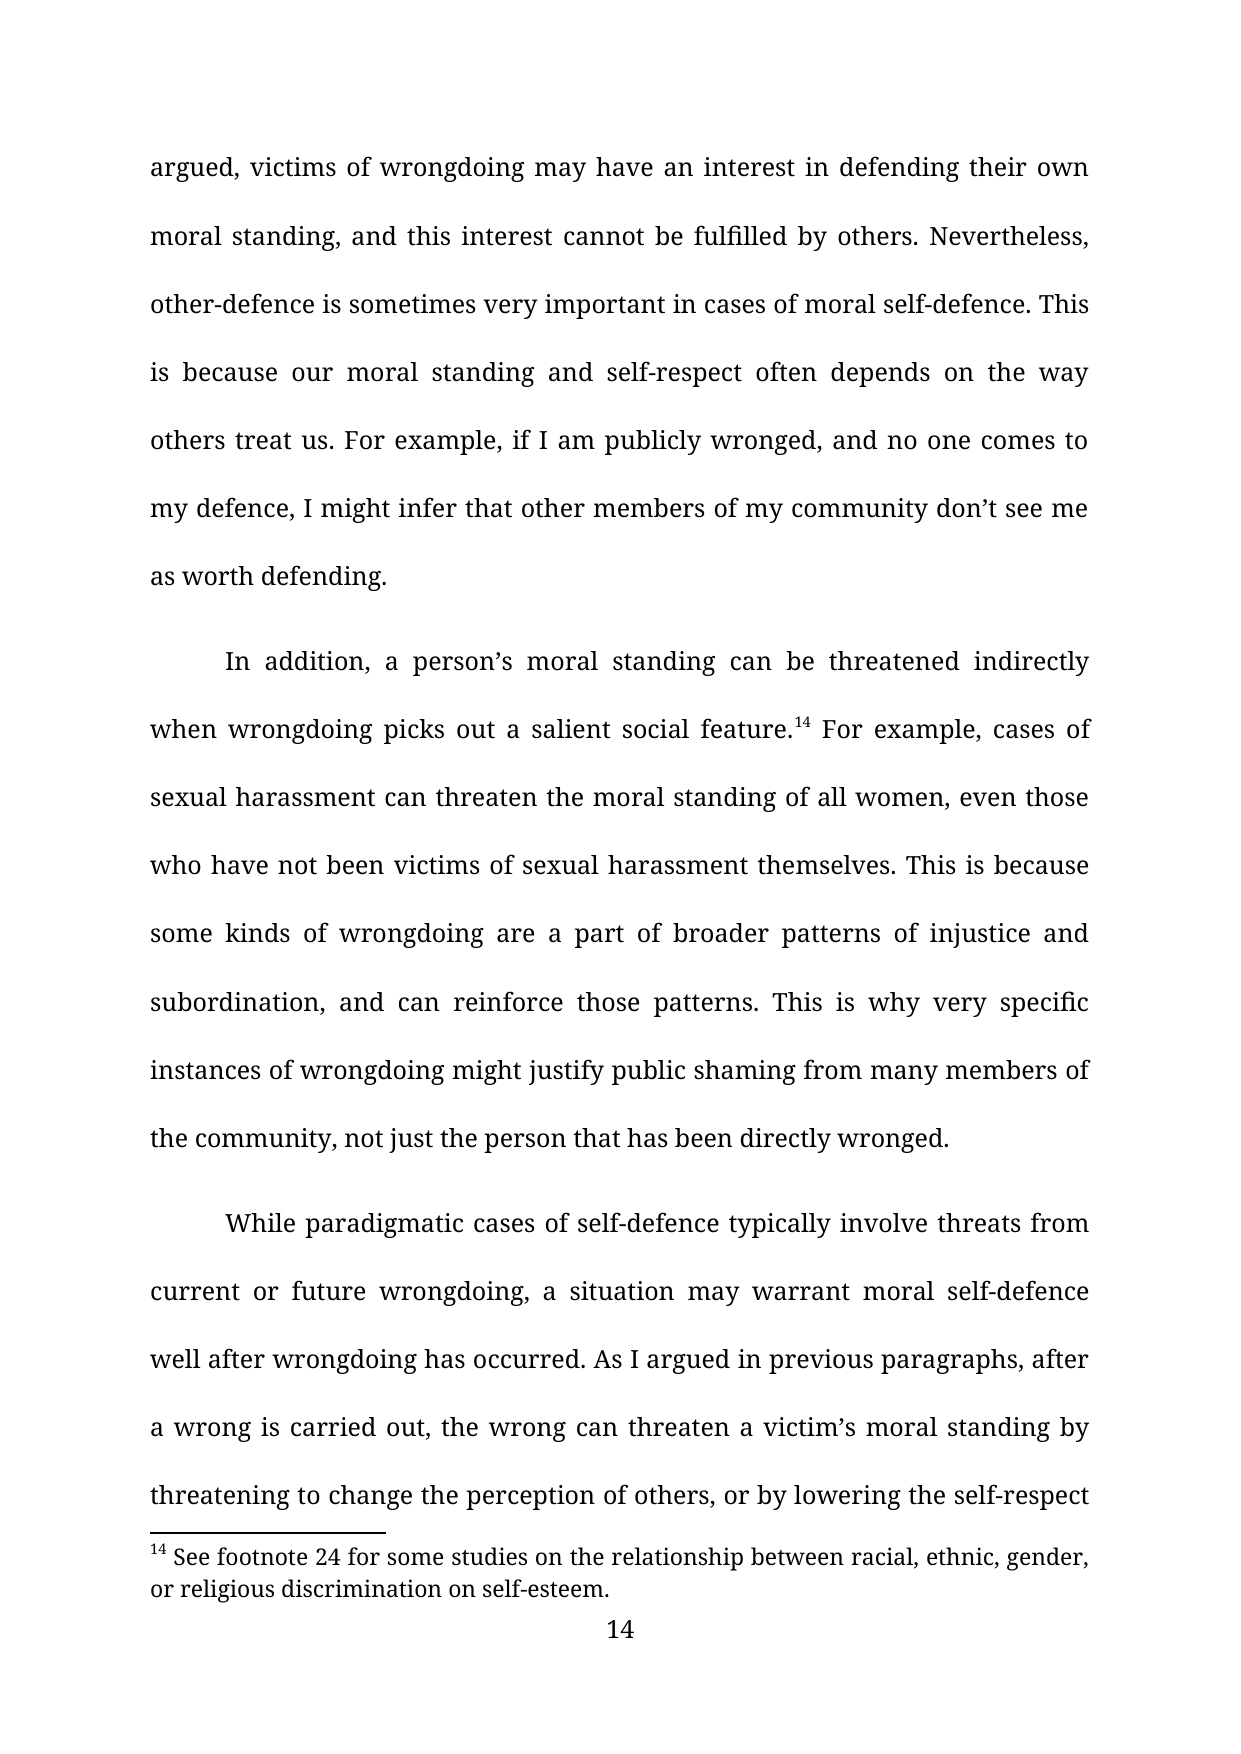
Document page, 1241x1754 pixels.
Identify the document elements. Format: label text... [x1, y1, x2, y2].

text Nevertheless, it would be a mistake to see moral self-defence as a purely individualistic endeavour which places the focus on agents protecting their own legitimate self-interests. Moral self-defence often has a social aspect to it. The agent-relative aspect of moral self-defence extends beyond an agent acting in order to defend her own interests, but also to agents acting on behalf of friends, family, and members of their community. People often take strong personal interests in the lives and wellbeing of others. Further, people often exist in relationships which entail mutual obligations (like friendships and family). Thus, particular agents may be permitted or even morally required to engage in moral self-defence on behalf of others, even when their own moral status is not under attack, or when the moral status of their social group is not under attack. Such “other-defence” is not always adequate – as I’ve argued, victims of wrongdoing may have an interest in defending their own moral standing, and this interest cannot be fulfilled by others. Nevertheless, other-defence is sometimes very important in cases of moral self-defence. This is because our moral standing and self-respect often depends on the way others treat us. For example, if I am publicly wronged, and no one comes to my defence, I might infer that other members of my community don’t see me as worth defending. [150, 150, 1090, 593]
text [150, 1205, 1090, 1512]
text In addition, a person’s moral standing can be threatened indirectly when wrongdoing picks out a salient social feature. For example, cases of sexual harassment can threaten the moral standing of all women, even those who have not been victims of sexual harassment themselves. This is because some kinds of wrongdoing are a part of broader patterns of injustice and subordination, and can reinforce those patterns. This is why very specific instances of wrongdoing might justify public shaming from many members of the community, not just the person that has been directly wronged. [150, 643, 1090, 1154]
